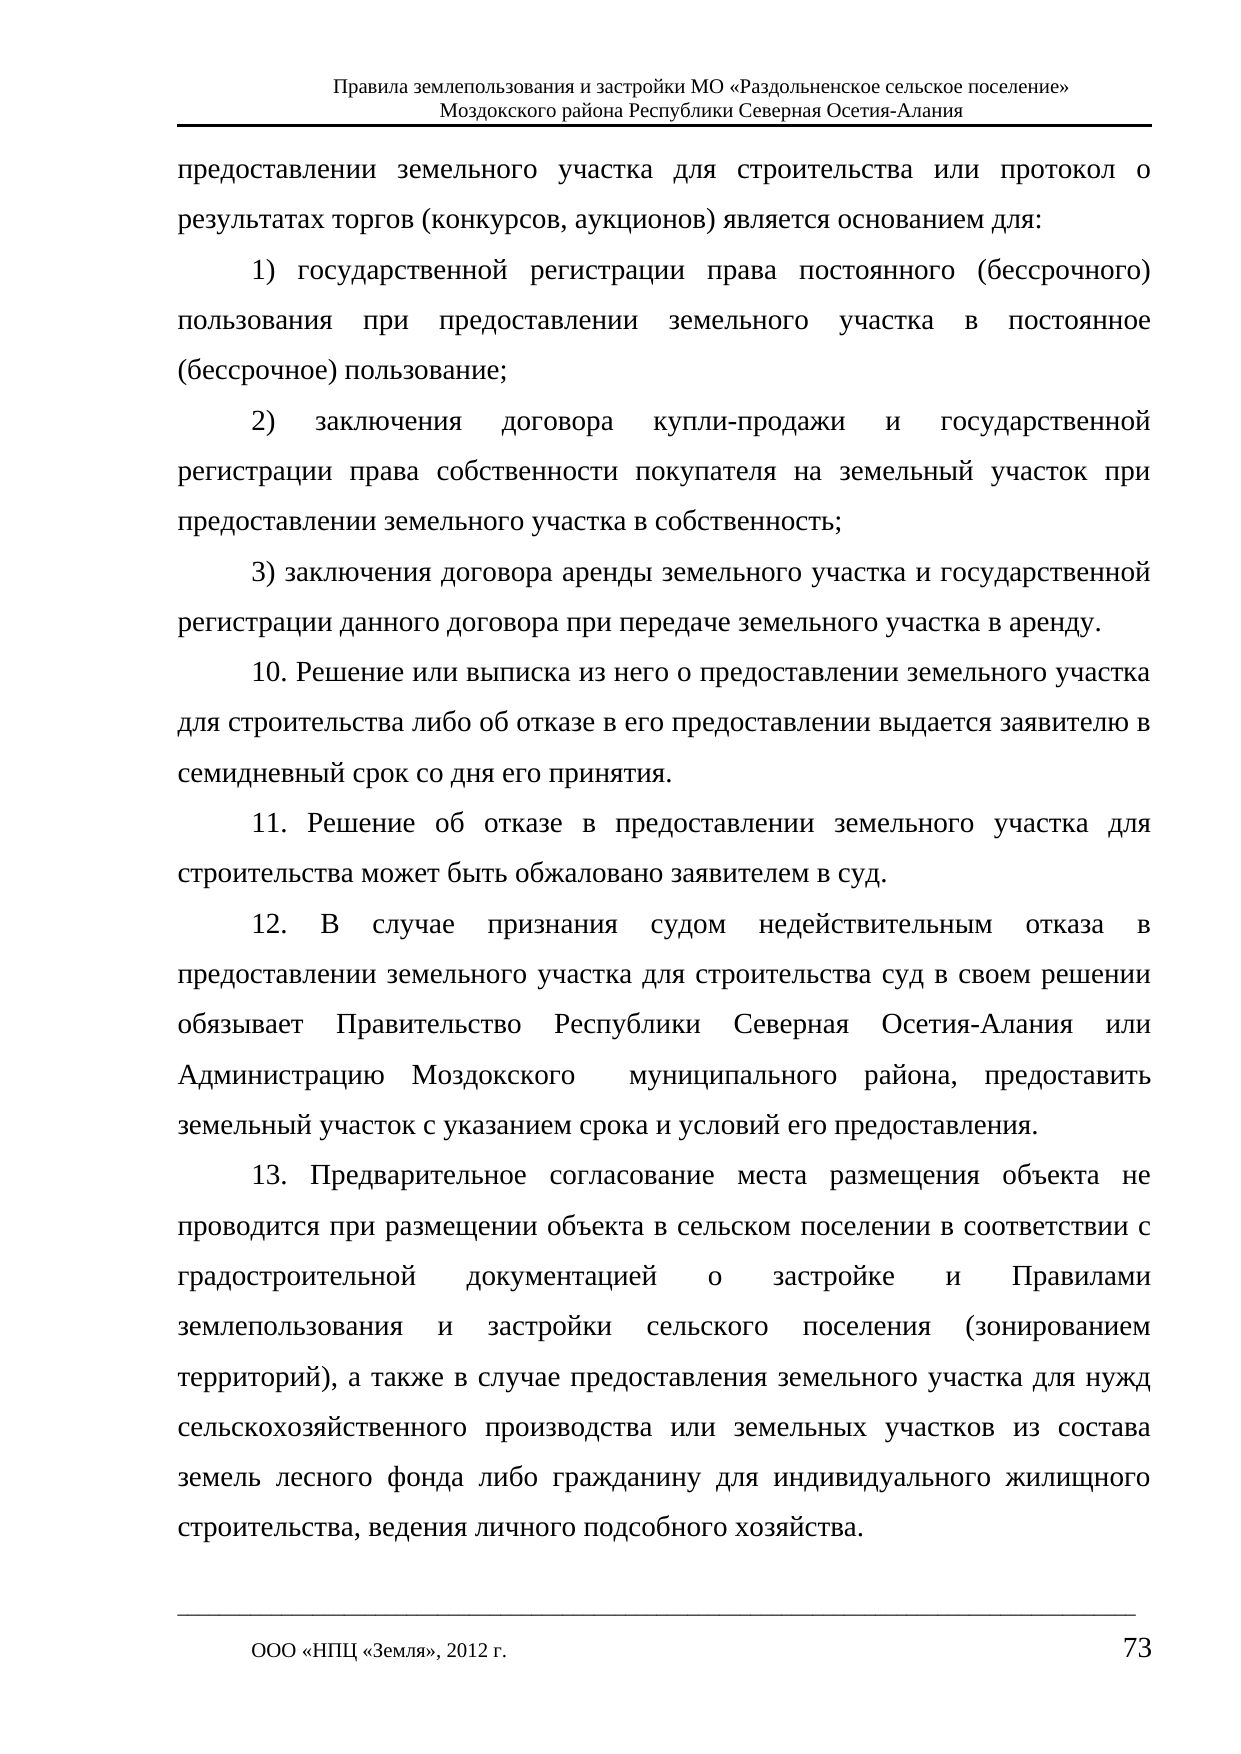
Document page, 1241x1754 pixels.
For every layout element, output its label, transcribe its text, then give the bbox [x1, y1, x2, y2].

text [177, 151, 1152, 235]
text 12. В случае признания судом недействительным отказа в предоставлении земельного участка для строительства суд в своем решении обязывает Правительство Республики Северная Осетия-Алания или Администрацию Моздокского муниципального района, предоставить земельный участок с указанием срока и условий его предоставления. [177, 906, 1152, 1141]
text 13. Предварительное согласование места размещения объекта не проводится при размещении объекта в сельском поселении в соответствии с градостроительной документацией о застройке и Правилами землепользования и застройки сельского поселения (зонированием территорий), а также в случае предоставления земельного участка для нужд сельскохозяйственного производства или земельных участков из состава земель лесного фонда либо гражданину для индивидуального жилищного строительства, ведения личного подсобного хозяйства. [177, 1157, 1152, 1543]
text 11. Решение об отказе в предоставлении земельного участка для строительства может быть обжаловано заявителем в суд. [177, 805, 1152, 889]
text 3) заключения договора аренды земельного участка и государственной регистрации данного договора при передаче земельного участка в аренду. [177, 554, 1152, 637]
text 2) заключения договора купли-продажи и государственной регистрации права собственности покупателя на земельный участок при предоставлении земельного участка в собственность; [177, 403, 1152, 537]
text 10. Решение или выписка из него о предоставлении земельного участка для строительства либо об отказе в его предоставлении выдается заявителю в семидневный срок со дня его принятия. [177, 654, 1152, 788]
text 1) государственной регистрации права постоянного (бессрочного) пользования при предоставлении земельного участка в постоянное (бессрочное) пользование; [177, 252, 1152, 386]
